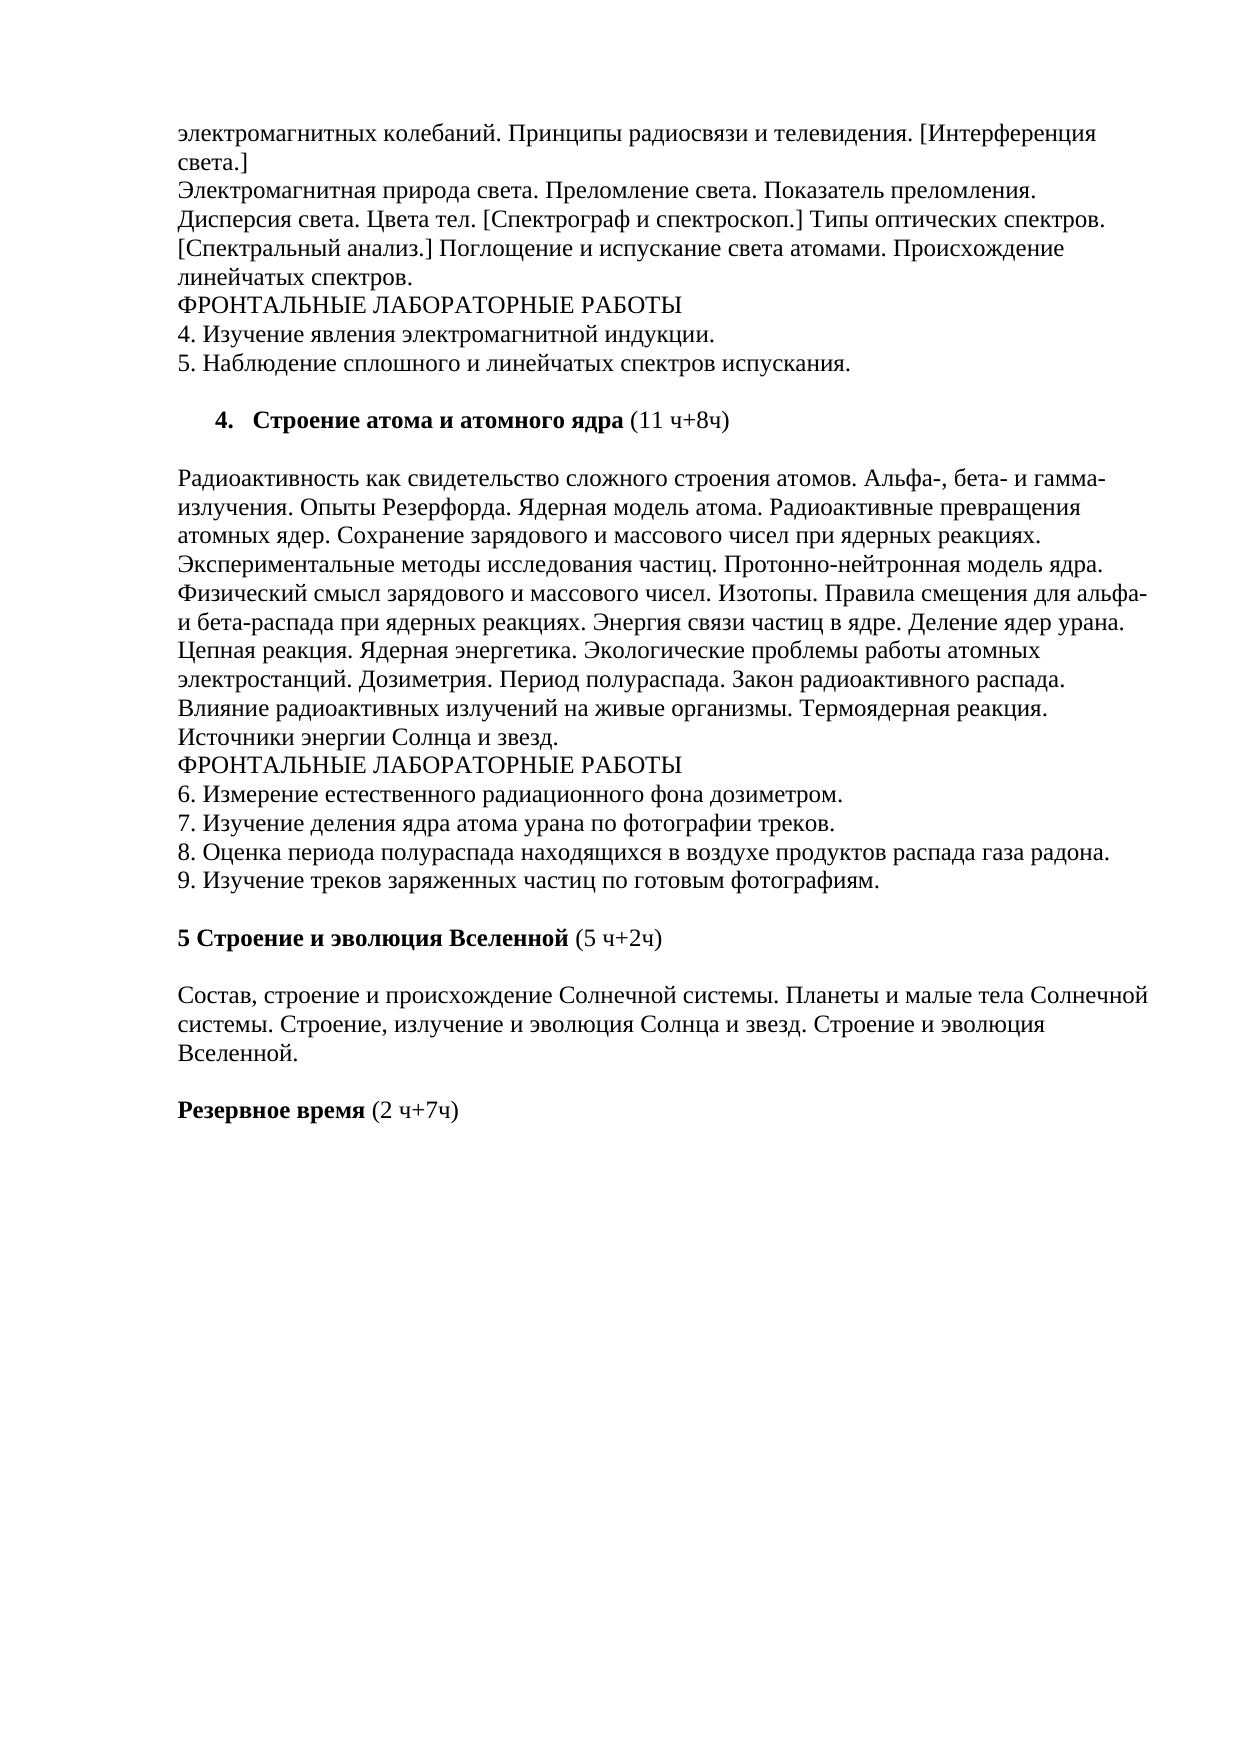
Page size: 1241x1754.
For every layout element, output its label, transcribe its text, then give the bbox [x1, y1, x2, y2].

text 8. Оценка периода полураспада находящихся в воздухе продуктов распада газа радона. [177, 837, 1152, 866]
text Вселенной. [177, 1038, 1152, 1067]
text ФРОНТАЛЬНЫЕ ЛАБОРАТОРНЫЕ РАБОТЫ [177, 751, 1152, 779]
text Радиоактивность как свидетельство сложного строения атомов. Альфа-, бета- и гамма-излучения. Опыты Резерфорда. Ядерная модель атома. Радиоактивные превращения атомных ядер. Сохранение зарядового и массового чисел при ядерных реакциях. Экспериментальные методы исследования частиц. Протонно-нейтронная модель ядра. Физический смысл зарядового и массового чисел. Изотопы. Правила смещения для альфа- и бета-распада при ядерных реакциях. Энергия связи частиц в ядре. Деление ядер урана. Цепная реакция. Ядерная энергетика. Экологические проблемы работы атомных электростанций. Дозиметрия. Период полураспада. Закон радиоактивного распада. Влияние радиоактивных излучений на живые организмы. Термоядерная реакция. Источники энергии Солнца и звезд. [177, 463, 1152, 751]
text Состав, строение и происхождение Солнечной системы. Планеты и малые тела Солнечной системы. Строение, излучение и эволюция Солнца и звезд. Строение и эволюция [177, 981, 1152, 1038]
text Резервное время (2 ч+7ч) [177, 1096, 1152, 1124]
text 9. Изучение треков заряженных частиц по готовым фотографиям. [177, 866, 1152, 894]
text 6. Измерение естественного радиационного фона дозиметром. [177, 779, 1152, 808]
text ФРОНТАЛЬНЫЕ ЛАБОРАТОРНЫЕ РАБОТЫ [177, 291, 1152, 319]
list Строение атома и атомного ядра (11 ч+8ч) [215, 406, 1152, 434]
text 7. Изучение деления ядра атома урана по фотографии треков. [177, 808, 1152, 837]
text 5. Наблюдение сплошного и линейчатых спектров испускания. [177, 348, 1152, 377]
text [177, 118, 1152, 176]
text Электромагнитная природа света. Преломление света. Показатель преломления. Дисперсия света. Цвета тел. [Спектрограф и спектроскоп.] Типы оптических спектров. [Спектральный анализ.] Поглощение и испускание света атомами. Происхождение линейчатых спектров. [177, 176, 1152, 291]
text 4. Изучение явления электромагнитной индукции. [177, 319, 1152, 348]
text 5 Строение и эволюция Вселенной (5 ч+2ч) [177, 923, 1152, 952]
